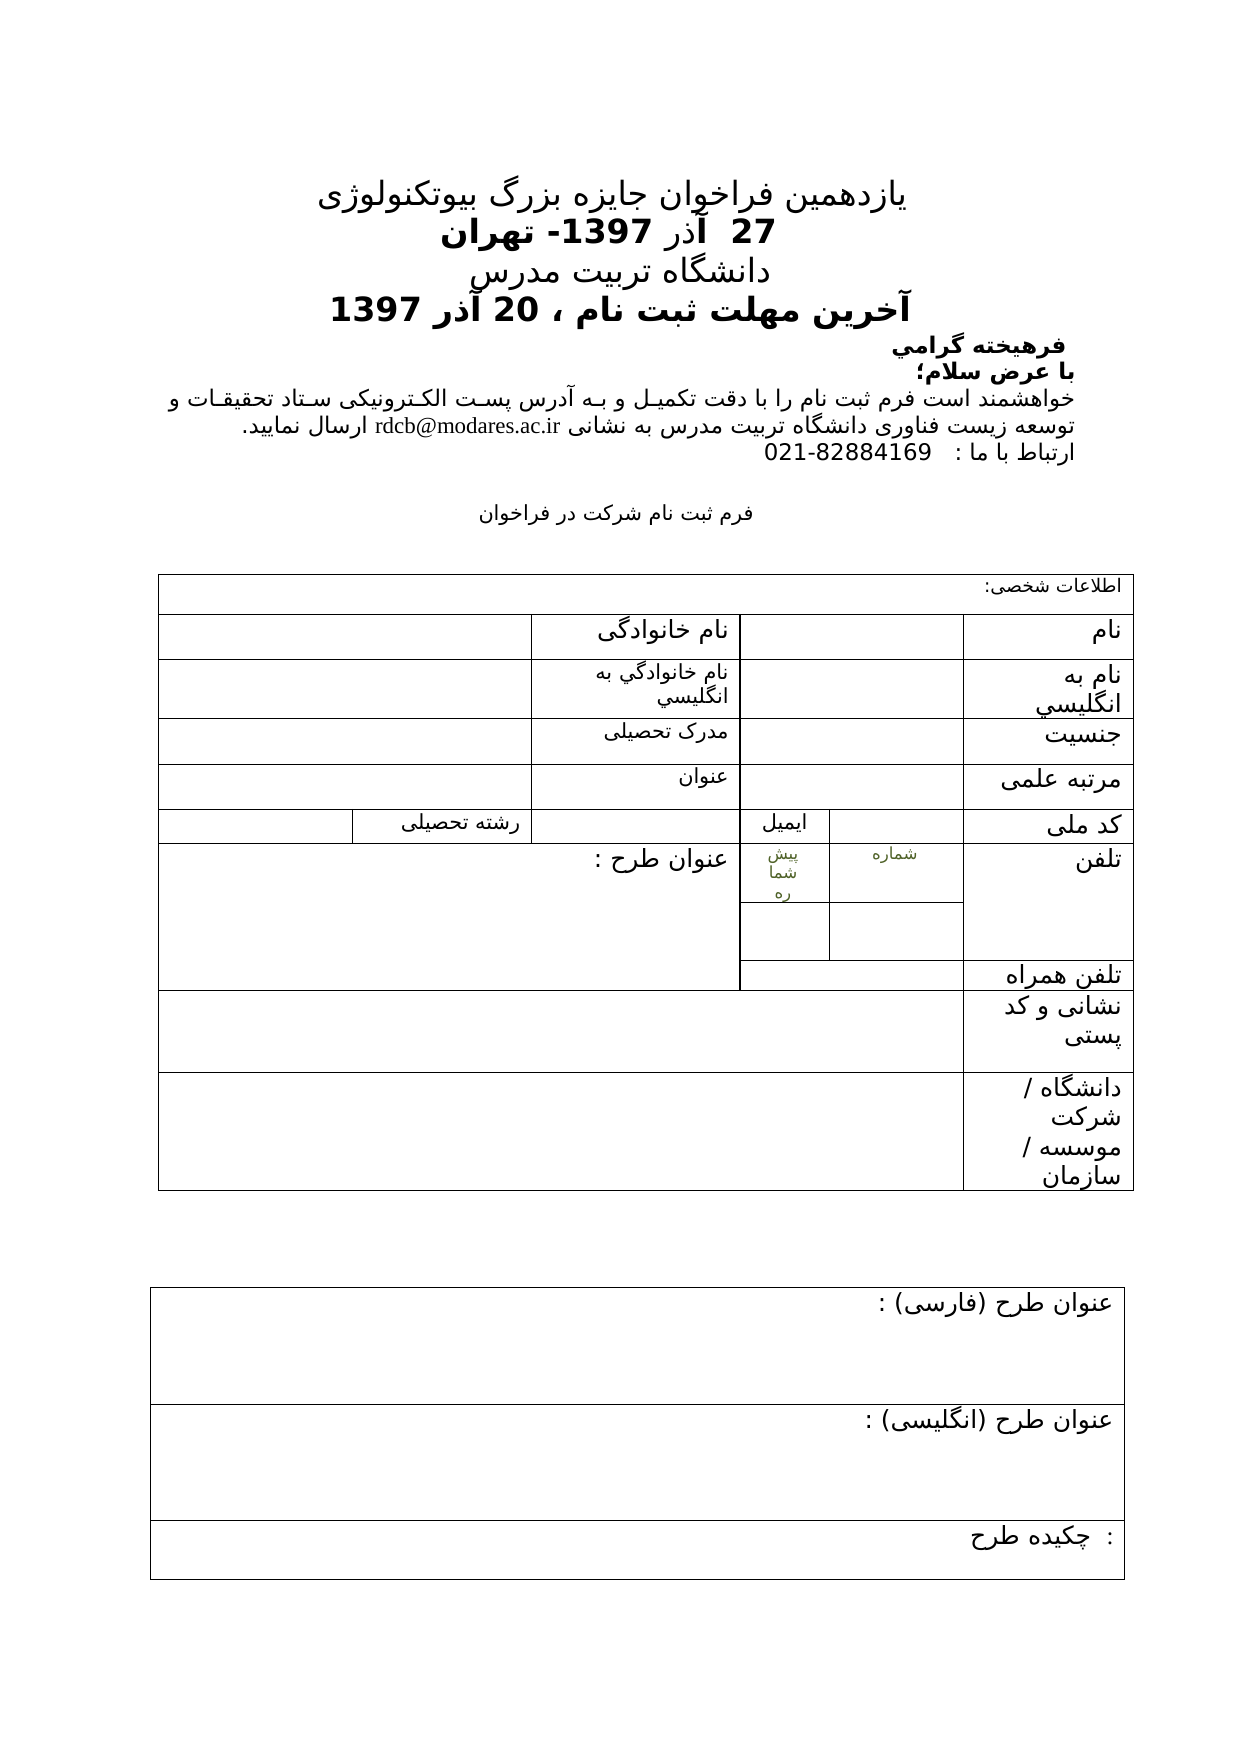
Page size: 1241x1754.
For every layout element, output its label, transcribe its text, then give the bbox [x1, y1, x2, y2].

table_cell [741, 615, 963, 659]
table_cell عنوان طرح : [159, 844, 739, 990]
table_cell مرتبه علمی [964, 765, 1133, 809]
table_cell نشانی و کد پستی [964, 991, 1133, 1072]
table_cell جنسیت [964, 719, 1133, 763]
table_cell [830, 810, 963, 843]
table_cell تلفن همراه [964, 961, 1133, 990]
table_cell [159, 1073, 963, 1190]
table_cell [159, 765, 531, 809]
table_cell ایمیل [741, 810, 829, 843]
table_cell [159, 991, 963, 1072]
table_cell عنوان [532, 765, 739, 809]
table_cell عنوان طرح (انگلیسی) : [151, 1405, 1124, 1520]
table_cell نام خانوادگی [532, 615, 739, 659]
text خواهشمند است فرم ثبت نام را با دقت تكميل و به آدرس پست الکترونیکی ستاد تحقیقات و توسعه زیست فناوری دانشگاه تربیت مدرس به نشانی rdcb@modares.ac.ir ارسال نمایید. [168, 385, 1075, 439]
table_cell رشته تحصیلی [353, 810, 531, 843]
table_cell مدرک تحصیلی [532, 719, 739, 763]
table_cell نام خانوادگي به انگليسي [532, 660, 739, 718]
text دانشگاه تربیت مدرس [150, 252, 1090, 291]
text 27 آذر 1397- تهران [150, 213, 1090, 252]
table_cell [532, 810, 739, 843]
text آخرین مهلت ثبت نام ، 20 آذر 1397 [150, 291, 1090, 329]
table_cell [741, 903, 829, 959]
text با عرض سلام؛ [150, 358, 1075, 385]
table_cell کد ملی [964, 810, 1133, 843]
text فرم ثبت نام شرکت در فراخوان [150, 501, 1075, 526]
table_cell دانشگاه / شرکت موسسه / سازمان [964, 1073, 1133, 1190]
text فرهیخته گرامي [150, 332, 1090, 358]
table_cell [159, 810, 352, 843]
text ارتباط با ما : 82884169-021 [168, 439, 1075, 465]
table_cell [741, 719, 963, 763]
table_header اطلاعات شخصی: [159, 575, 1133, 614]
table_cell [159, 615, 531, 659]
table_cell [159, 660, 531, 718]
table_cell شماره [830, 844, 963, 902]
table_cell چکیده طرح : [151, 1521, 1124, 1579]
table_cell نام به انگليسي [964, 660, 1133, 718]
table_cell تلفن [964, 844, 1133, 959]
table_header عنوان طرح (فارسی) : [151, 1288, 1124, 1404]
table_cell نام [964, 615, 1133, 659]
table_cell [741, 961, 963, 990]
table_cell [830, 903, 963, 959]
table_cell [741, 660, 963, 718]
text یازدهمین فراخوان جایزه بزرگ بیوتکنولوژی [150, 174, 1090, 213]
table_cell [159, 719, 531, 763]
table_cell [741, 765, 963, 809]
table_cell پیش‌شماره [741, 844, 829, 902]
